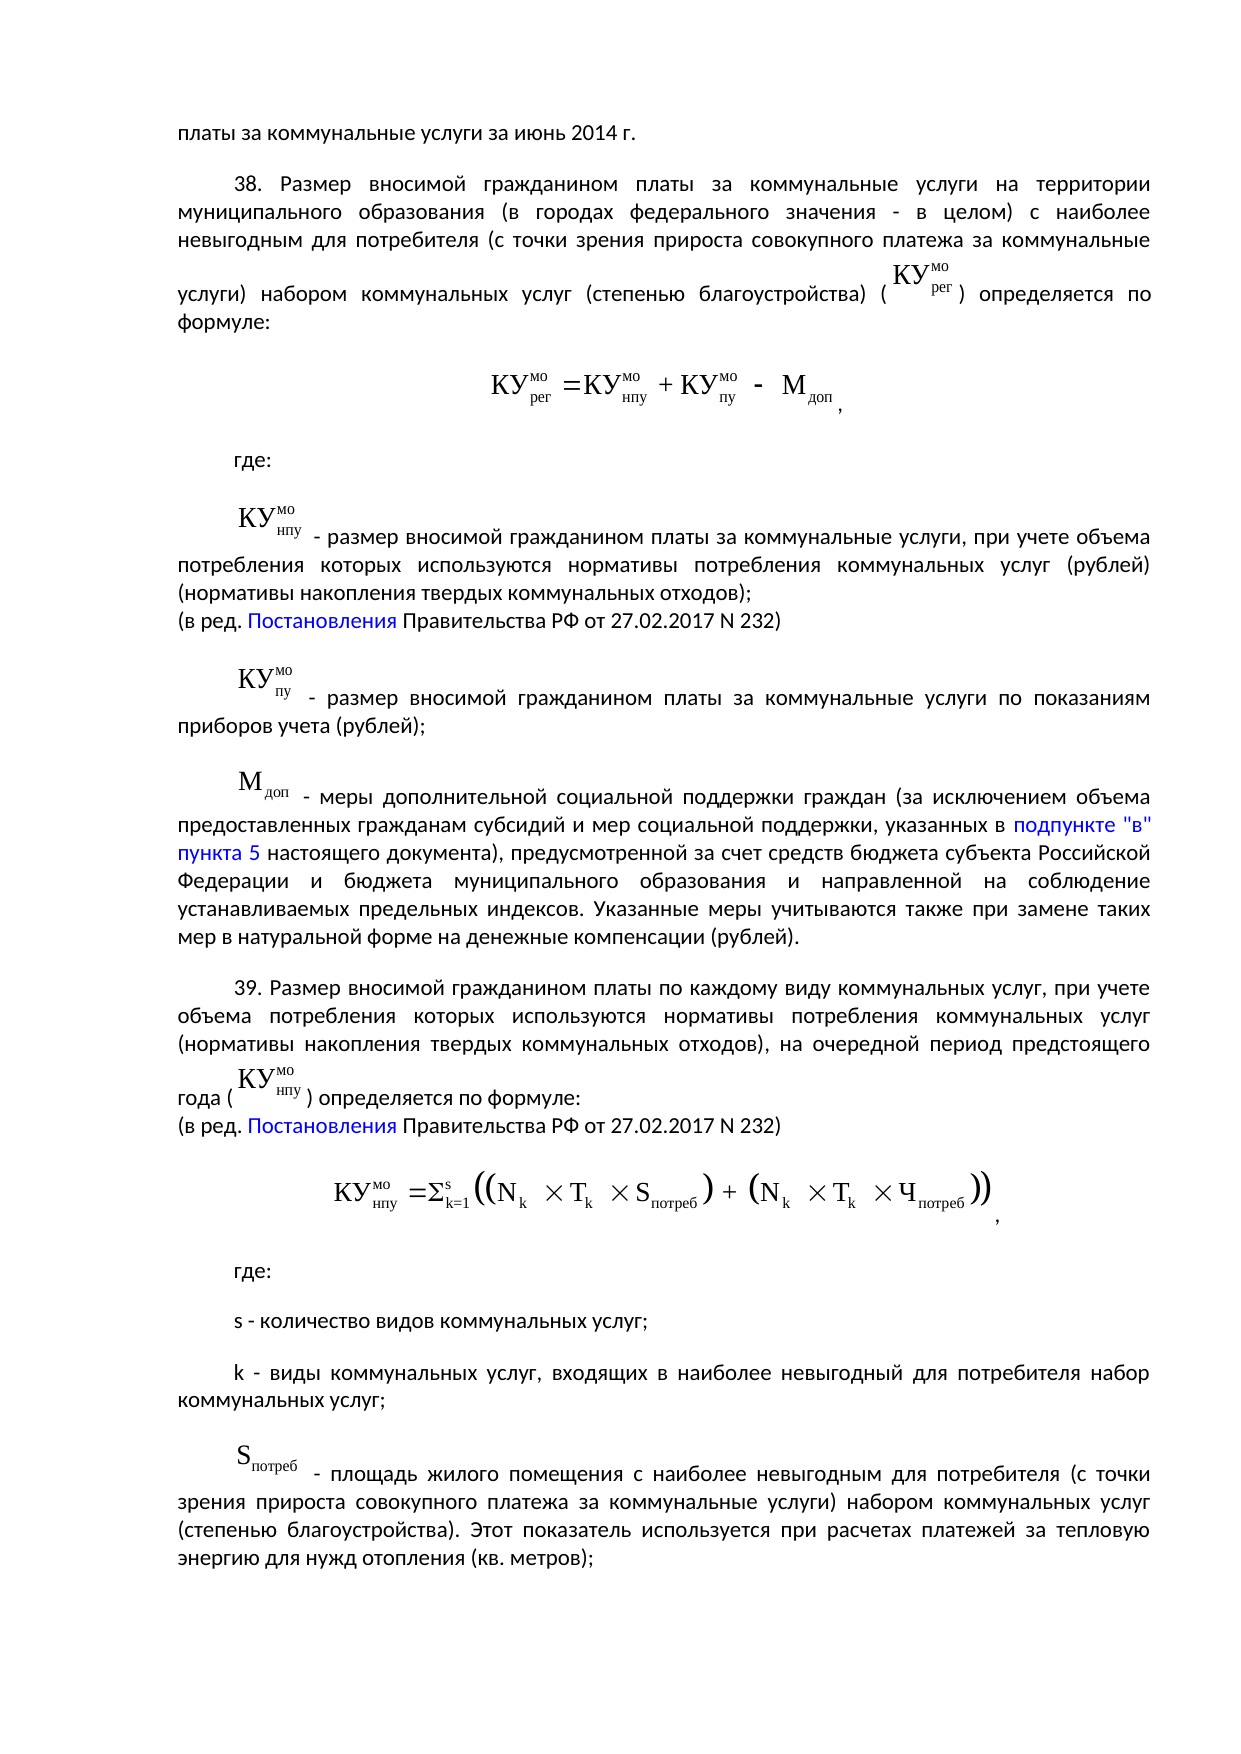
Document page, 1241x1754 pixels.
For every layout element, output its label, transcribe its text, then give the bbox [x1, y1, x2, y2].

text 38. Размер вносимой гражданином платы за коммунальные услуги на территории муниципального образования (в городах федерального значения - в целом) с наиболее невыгодным для потребителя (с точки зрения прироста совокупного платежа за коммунальные услуги) набором коммунальных услуг (степенью благоустройства) () определяется по формуле: [177, 169, 1152, 335]
text s - количество видов коммунальных услуг; [177, 1307, 1152, 1335]
text , [177, 1167, 1152, 1228]
text k - виды коммунальных услуг, входящих в наиболее невыгодный для потребителя набор коммунальных услуг; [177, 1358, 1152, 1414]
text - размер вносимой гражданином платы за коммунальные услуги, при учете объема потребления которых используются нормативы потребления коммунальных услуг (рублей) (нормативы накопления твердых коммунальных отходов); [177, 496, 1152, 606]
text 39. Размер вносимой гражданином платы по каждому виду коммунальных услуг, при учете объема потребления которых используются нормативы потребления коммунальных услуг (нормативы накопления твердых коммунальных отходов), на очередной период предстоящего года () определяется по формуле: [177, 973, 1152, 1111]
text , [177, 363, 1152, 417]
text (в ред. Постановления Правительства РФ от 27.02.2017 N 232) [177, 1111, 1152, 1139]
text - меры дополнительной социальной поддержки граждан (за исключением объема предоставленных гражданам субсидий и мер социальной поддержки, указанных в подпункте "в" пункта 5 настоящего документа), предусмотренной за счет средств бюджета субъекта Российской Федерации и бюджета муниципального образования и направленной на соблюдение устанавливаемых предельных индексов. Указанные меры учитываются также при замене таких мер в натуральной форме на денежные компенсации (рублей). [177, 762, 1152, 950]
text где: [177, 1256, 1152, 1284]
text - размер вносимой гражданином платы за коммунальные услуги по показаниям приборов учета (рублей); [177, 657, 1152, 739]
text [177, 118, 1152, 146]
text где: [177, 445, 1152, 473]
text (в ред. Постановления Правительства РФ от 27.02.2017 N 232) [177, 606, 1152, 634]
text - площадь жилого помещения с наиболее невыгодным для потребителя (с точки зрения прироста совокупного платежа за коммунальные услуги) набором коммунальных услуг (степенью благоустройства). Этот показатель используется при расчетах платежей за тепловую энергию для нужд отопления (кв. метров); [177, 1437, 1152, 1571]
